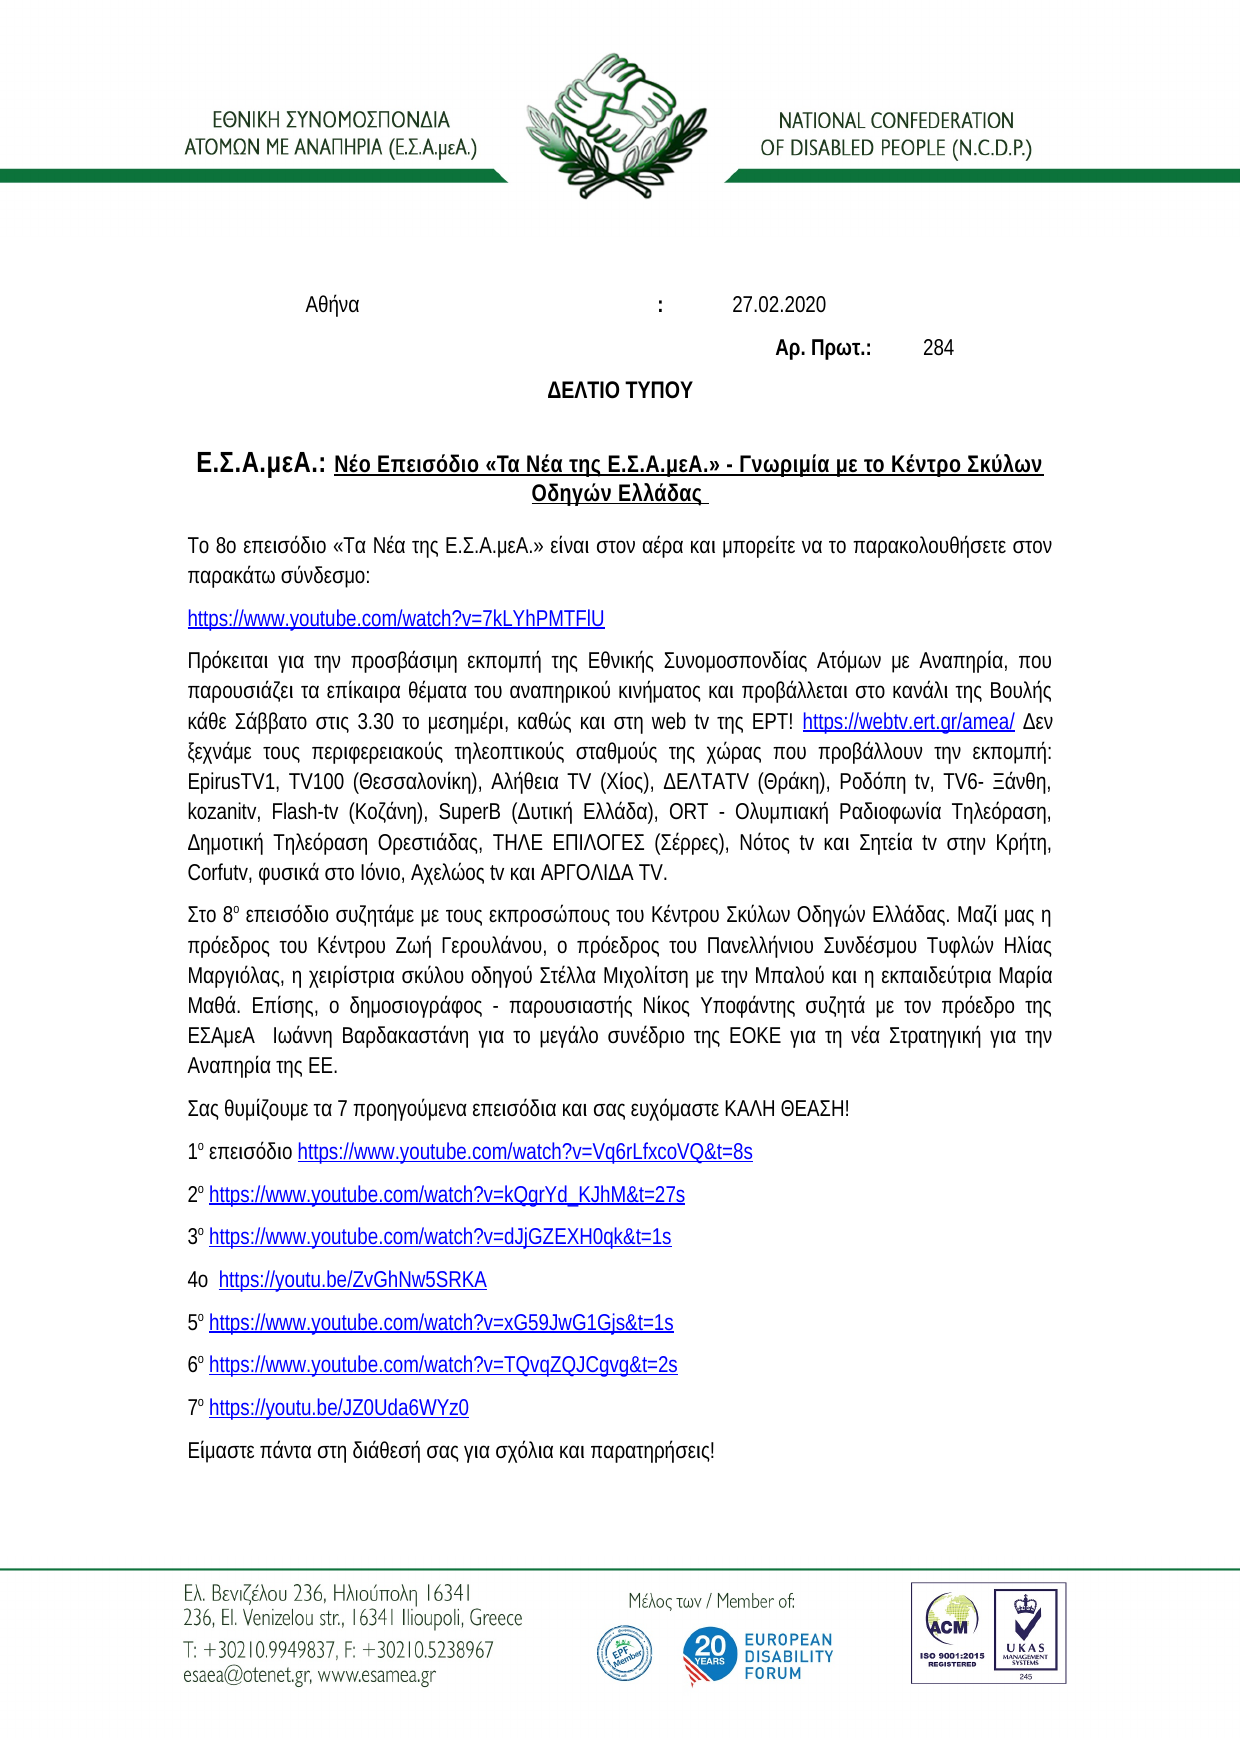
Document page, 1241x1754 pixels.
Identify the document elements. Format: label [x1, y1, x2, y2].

picture [0, 0, 1240, 237]
picture [0, 1556, 1240, 1738]
